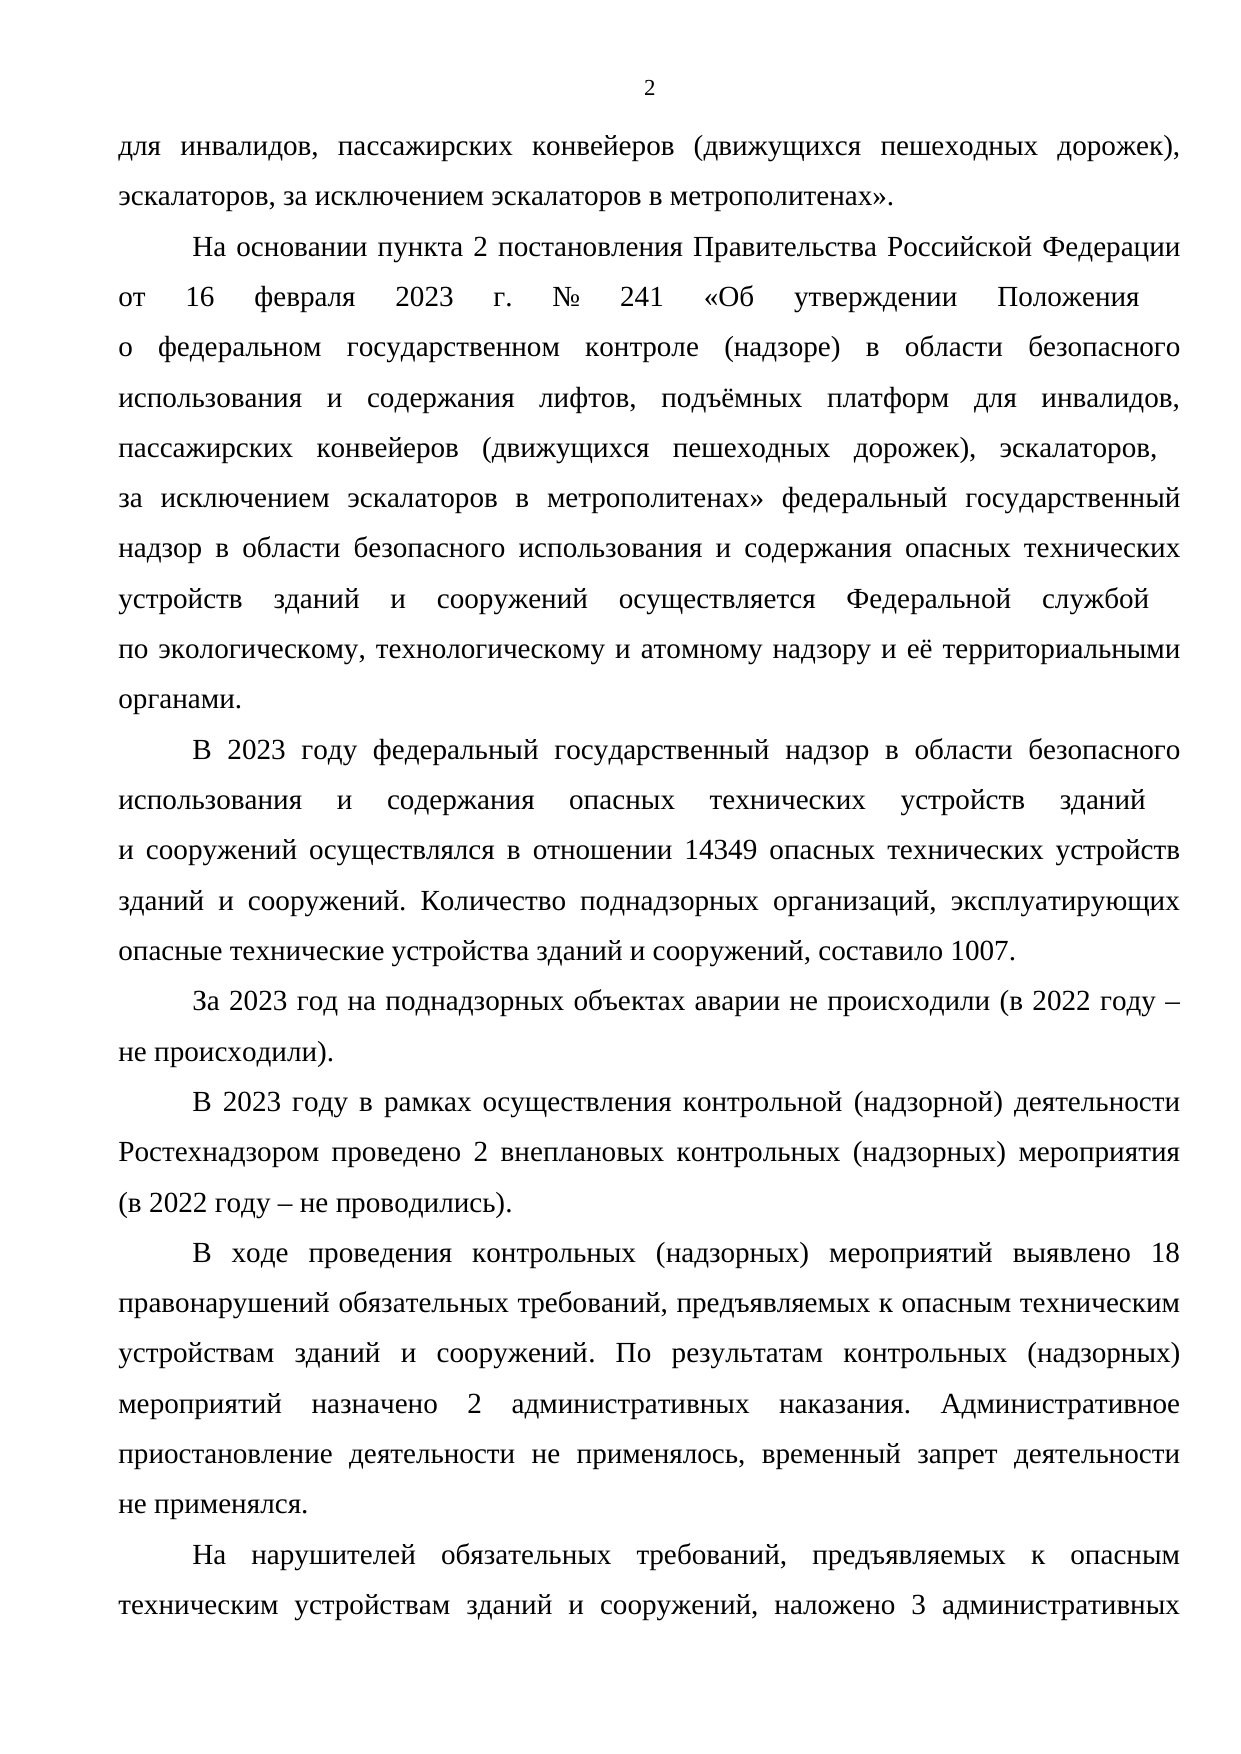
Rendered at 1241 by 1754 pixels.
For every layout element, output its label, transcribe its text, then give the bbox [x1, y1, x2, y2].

text В 2023 году федеральный государственный надзор в области безопасного использования и содержания опасных технических устройств зданий и сооружений осуществлялся в отношении 14349 опасных технических устройств зданий и сооружений. Количество поднадзорных организаций, эксплуатирующих опасные технические устройства зданий и сооружений, составило 1007. [118, 732, 1181, 967]
text На основании пункта 2 постановления Правительства Российской Федерации от 16 февраля 2023 г. № 241 «Об утверждении Положения о федеральном государственном контроле (надзоре) в области безопасного использования и содержания лифтов, подъёмных платформ для инвалидов, пассажирских конвейеров (движущихся пешеходных дорожек), эскалаторов, за исключением эскалаторов в метрополитенах» федеральный государственный надзор в области безопасного использования и содержания опасных технических устройств зданий и сооружений осуществляется Федеральной службой по экологическому, технологическому и атомному надзору и её территориальными органами. [118, 229, 1181, 715]
text В 2023 году в рамках осуществления контрольной (надзорной) деятельности Ростехнадзором проведено 2 внеплановых контрольных (надзорных) мероприятия (в 2022 году – не проводились). [118, 1084, 1181, 1218]
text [118, 128, 1181, 212]
text В ходе проведения контрольных (надзорных) мероприятий выявлено 18 правонарушений обязательных требований, предъявляемых к опасным техническим устройствам зданий и сооружений. По результатам контрольных (надзорных) мероприятий назначено 2 административных наказания. Административное приостановление деятельности не применялось, временный запрет деятельности не применялся. [118, 1235, 1181, 1520]
text За 2023 год на поднадзорных объектах аварии не происходили (в 2022 году – не происходили). [118, 983, 1181, 1067]
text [118, 1537, 1181, 1621]
